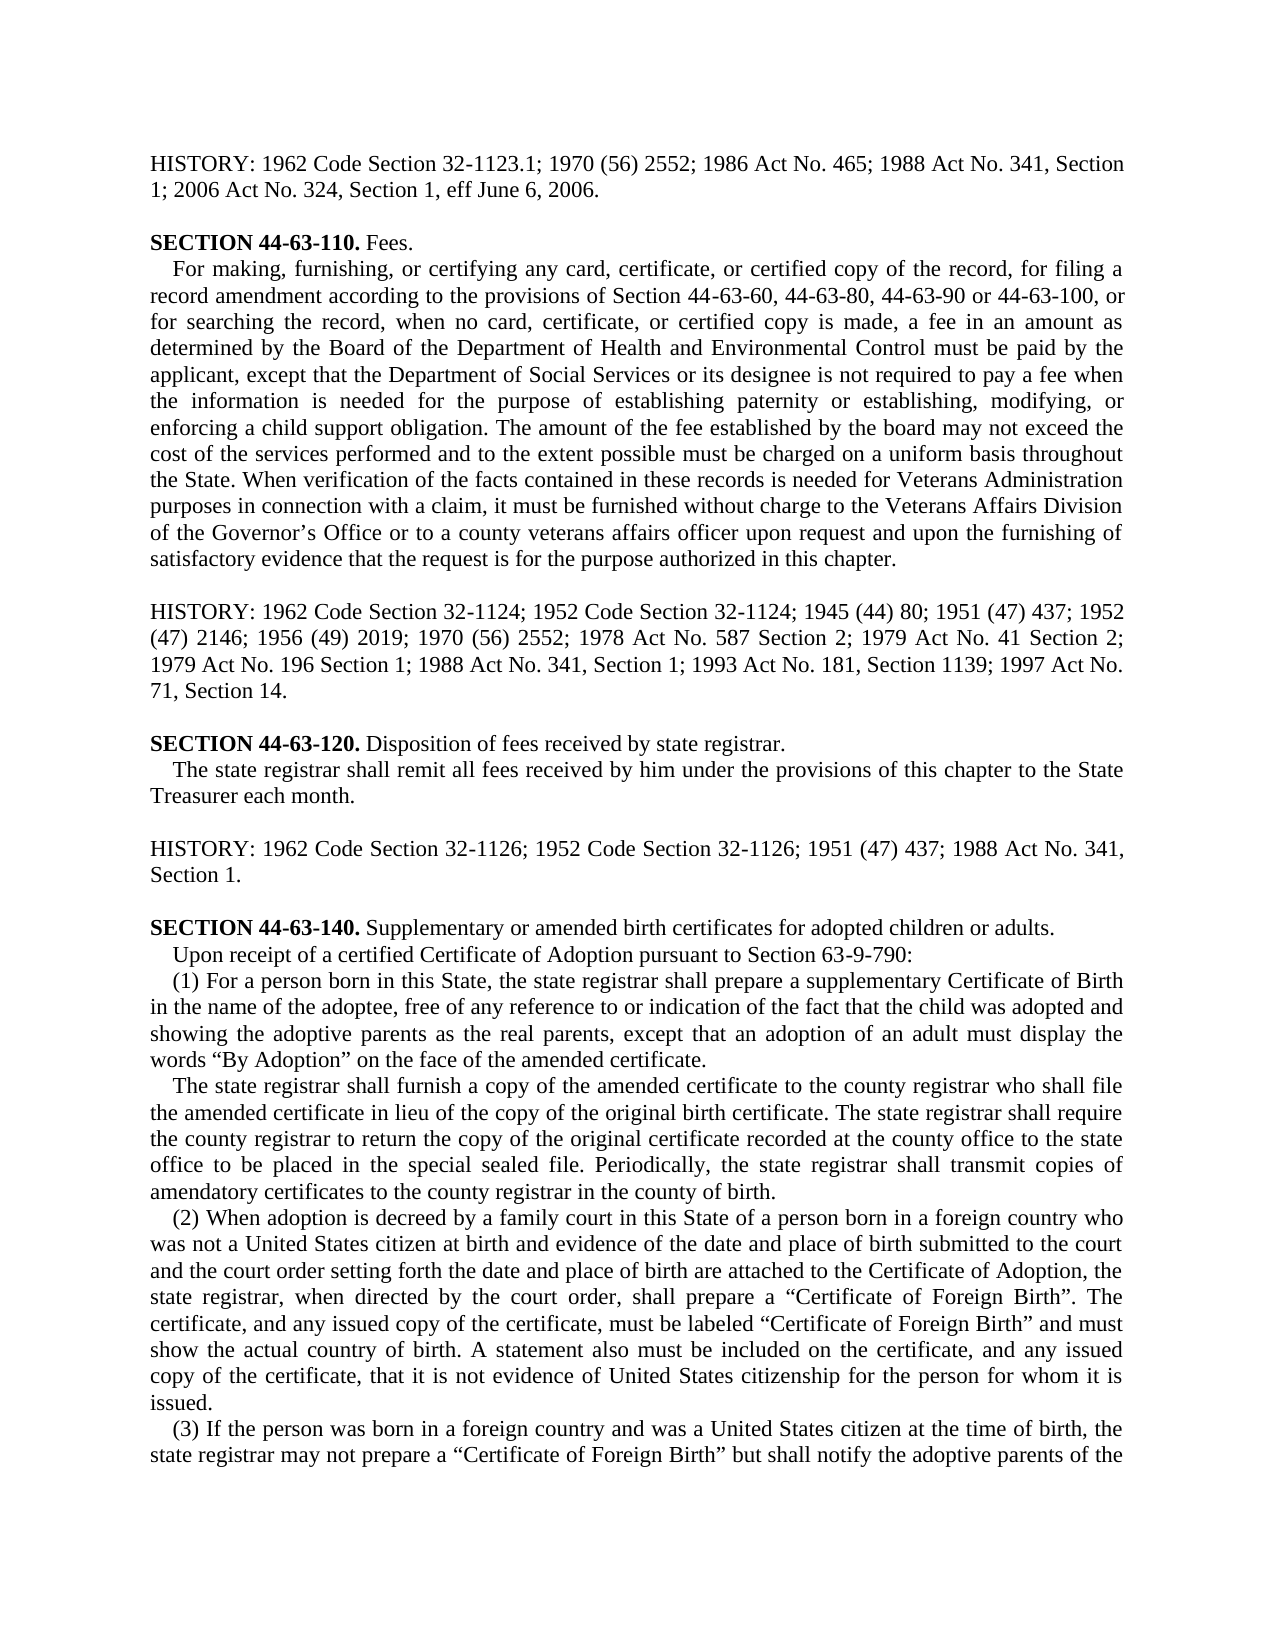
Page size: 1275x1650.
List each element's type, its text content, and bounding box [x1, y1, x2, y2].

text The state registrar shall remit all fees received by him under the provisions of this chapter to the State Treasurer each month. [150, 756, 1125, 809]
text (2) When adoption is decreed by a family court in this State of a person born in a foreign country who was not a United States citizen at birth and evidence of the date and place of birth submitted to the court and the court order setting forth the date and place of birth are attached to the Certificate of Adoption, the state registrar, when directed by the court order, shall prepare a “Certificate of Foreign Birth”. The certificate, and any issued copy of the certificate, must be labeled “Certificate of Foreign Birth” and must show the actual country of birth. A statement also must be included on the certificate, and any issued copy of the certificate, that it is not evidence of United States citizenship for the person for whom it is issued. [150, 1204, 1125, 1415]
text HISTORY: 1962 Code Section 32-1123.1; 1970 (56) 2552; 1986 Act No. 465; 1988 Act No. 341, Section 1; 2006 Act No. 324, Section 1, eff June 6, 2006. [150, 150, 1125, 203]
text Upon receipt of a certified Certificate of Adoption pursuant to Section 63-9-790: [150, 941, 1125, 967]
text HISTORY: 1962 Code Section 32-1126; 1952 Code Section 32-1126; 1951 (47) 437; 1988 Act No. 341, Section 1. [150, 835, 1125, 888]
text SECTION 44-63-140. Supplementary or amended birth certificates for adopted children or adults. [150, 914, 1125, 941]
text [150, 1415, 1125, 1468]
text SECTION 44-63-110. Fees. [150, 229, 1125, 255]
text SECTION 44-63-120. Disposition of fees received by state registrar. [150, 730, 1125, 756]
text (1) For a person born in this State, the state registrar shall prepare a supplementary Certificate of Birth in the name of the adoptee, free of any reference to or indication of the fact that the child was adopted and showing the adoptive parents as the real parents, except that an adoption of an adult must display the words “By Adoption” on the face of the amended certificate. [150, 967, 1125, 1072]
text HISTORY: 1962 Code Section 32-1124; 1952 Code Section 32-1124; 1945 (44) 80; 1951 (47) 437; 1952 (47) 2146; 1956 (49) 2019; 1970 (56) 2552; 1978 Act No. 587 Section 2; 1979 Act No. 41 Section 2; 1979 Act No. 196 Section 1; 1988 Act No. 341, Section 1; 1993 Act No. 181, Section 1139; 1997 Act No. 71, Section 14. [150, 598, 1125, 703]
text For making, furnishing, or certifying any card, certificate, or certified copy of the record, for filing a record amendment according to the provisions of Section 44-63-60, 44-63-80, 44-63-90 or 44-63-100, or for searching the record, when no card, certificate, or certified copy is made, a fee in an amount as determined by the Board of the Department of Health and Environmental Control must be paid by the applicant, except that the Department of Social Services or its designee is not required to pay a fee when the information is needed for the purpose of establishing paternity or establishing, modifying, or enforcing a child support obligation. The amount of the fee established by the board may not exceed the cost of the services performed and to the extent possible must be charged on a uniform basis throughout the State. When verification of the facts contained in these records is needed for Veterans Administration purposes in connection with a claim, it must be furnished without charge to the Veterans Affairs Division of the Governor’s Office or to a county veterans affairs officer upon request and upon the furnishing of satisfactory evidence that the request is for the purpose authorized in this chapter. [150, 255, 1125, 572]
text The state registrar shall furnish a copy of the amended certificate to the county registrar who shall file the amended certificate in lieu of the copy of the original birth certificate. The state registrar shall require the county registrar to return the copy of the original certificate recorded at the county office to the state office to be placed in the special sealed file. Periodically, the state registrar shall transmit copies of amendatory certificates to the county registrar in the county of birth. [150, 1072, 1125, 1204]
